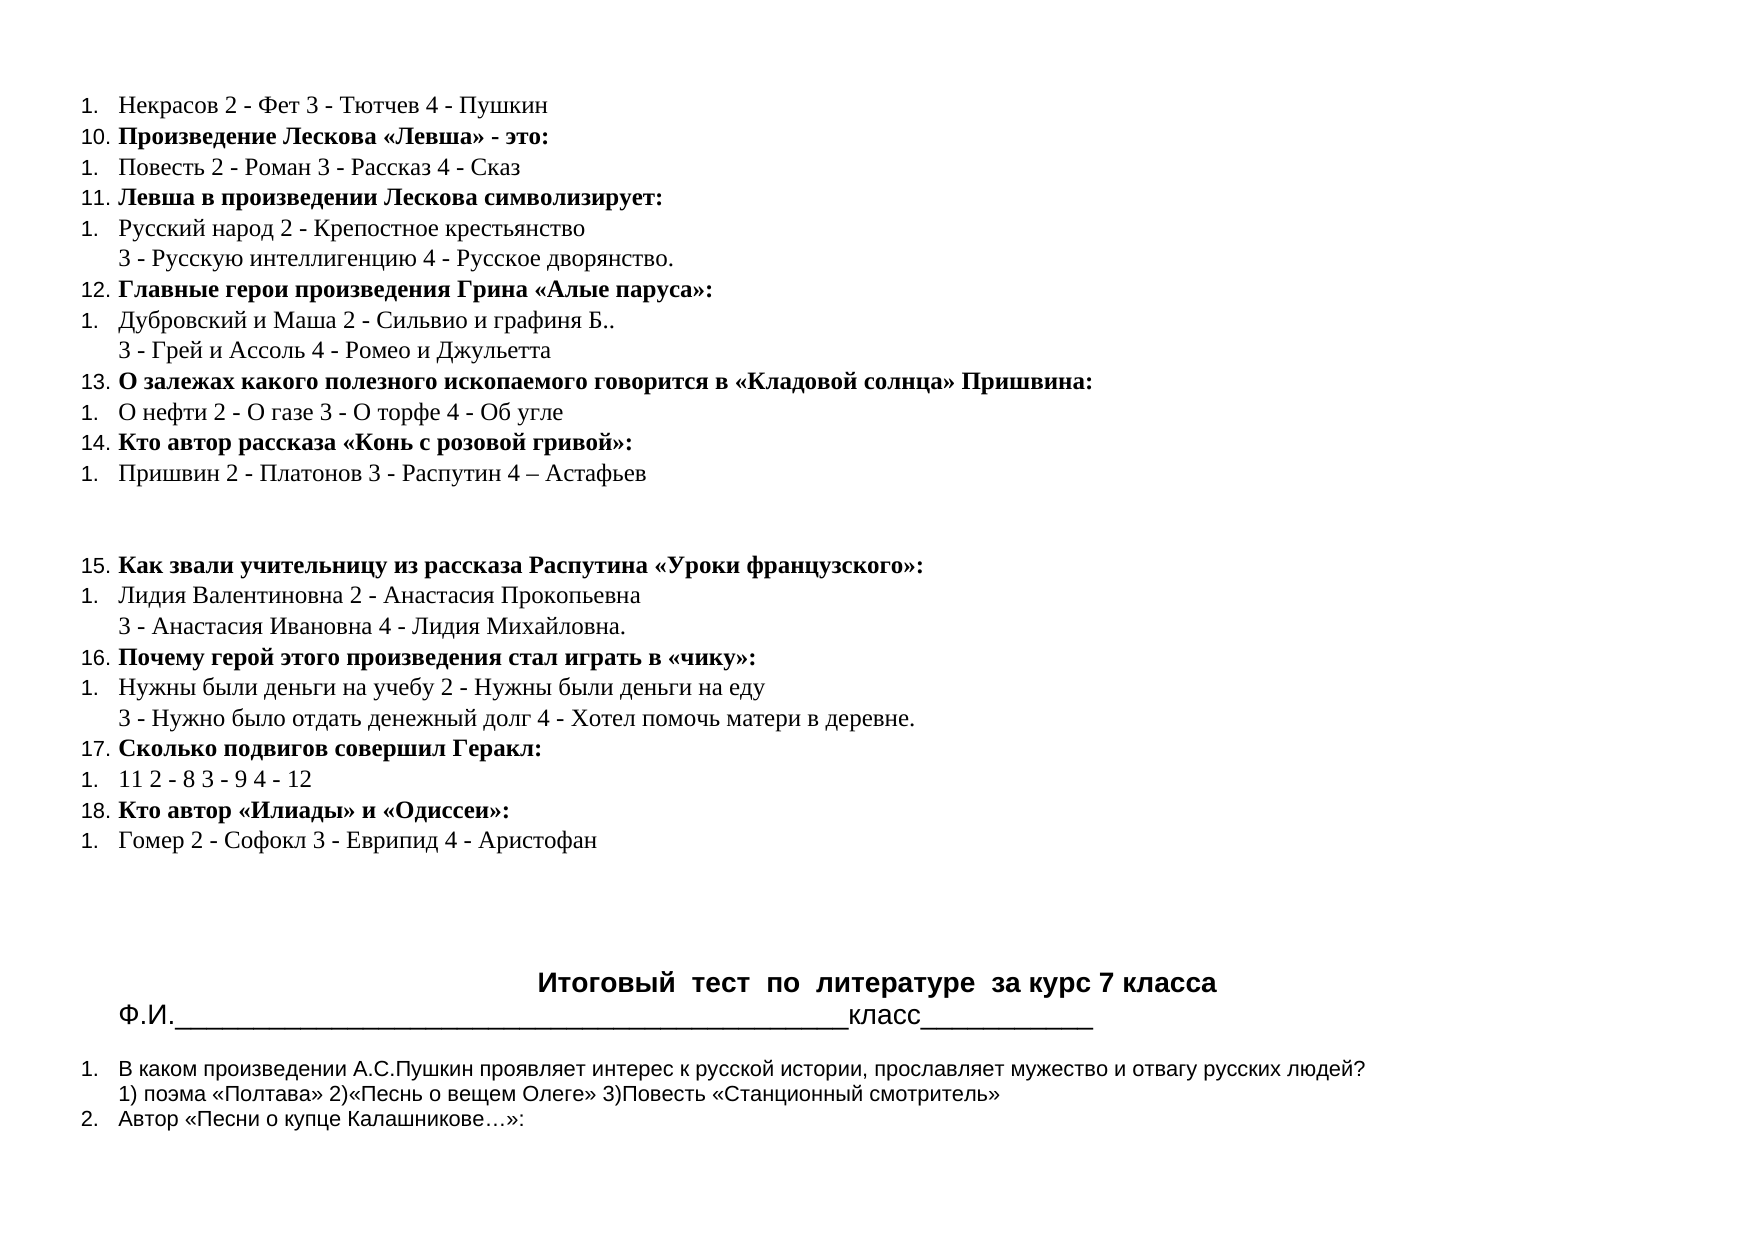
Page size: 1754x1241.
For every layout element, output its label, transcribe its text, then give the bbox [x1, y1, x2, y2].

list Пришвин 2 - Платонов 3 - Распутин 4 – Астафьев [81, 456, 1636, 487]
list Гомер 2 - Софокл 3 - Еврипид 4 - Аристофан [81, 823, 1636, 854]
text 3 - Анастасия Ивановна 4 - Лидия Михайловна. [118, 609, 1636, 640]
list Повесть 2 - Роман 3 - Рассказ 4 - Сказ [81, 150, 1636, 180]
list Дубровский и Маша 2 - Сильвио и графиня Б.. [81, 303, 1636, 333]
list Лидия Валентиновна 2 - Анастасия Прокопьевна [81, 578, 1636, 609]
list Кто автор «Илиады» и «Одиссеи»: [81, 793, 1636, 823]
list Как звали учительницу из рассказа Распутина «Уроки французского»: [81, 548, 1636, 578]
list 11 2 - 8 3 - 9 4 - 12 [81, 762, 1636, 793]
text Итоговый тест по литературе за курс 7 класса [118, 966, 1636, 998]
list О нефти 2 - О газе 3 - О торфе 4 - Об угле [81, 395, 1636, 425]
text 1) поэма «Полтава» 2)«Песнь о вещем Олеге» 3)Повесть «Станционный смотритель» [118, 1081, 1636, 1106]
list Автор «Песни о купце Калашникове…»: [81, 1106, 1636, 1131]
list Некрасов 2 - Фет 3 - Тютчев 4 - Пушкин [81, 88, 1636, 119]
list Левша в произведении Лескова символизирует: [81, 180, 1636, 211]
list Почему герой этого произведения стал играть в «чику»: [81, 640, 1636, 670]
text 3 - Грей и Ассоль 4 - Ромео и Джульетта [118, 333, 1636, 364]
list Сколько подвигов совершил Геракл: [81, 732, 1636, 762]
text Ф.И.___________________________________________класс___________ [118, 998, 1636, 1031]
list Русский народ 2 - Крепостное крестьянство [81, 211, 1636, 242]
list Произведение Лескова «Левша» - это: [81, 119, 1636, 150]
list О залежах какого полезного ископаемого говорится в «Кладовой солнца» Пришвина: [81, 364, 1636, 395]
list Главные герои произведения Грина «Алые паруса»: [81, 272, 1636, 303]
list В каком произведении А.С.Пушкин проявляет интерес к русской истории, прославляет мужество и отвагу русских людей? [81, 1056, 1636, 1081]
list Кто автор рассказа «Конь с розовой гривой»: [81, 425, 1636, 456]
list Нужны были деньги на учебу 2 - Нужны были деньги на еду [81, 670, 1636, 701]
text 3 - Нужно было отдать денежный долг 4 - Хотел помочь матери в деревне. [118, 701, 1636, 732]
text 3 - Русскую интеллигенцию 4 - Русское дворянство. [118, 242, 1636, 272]
